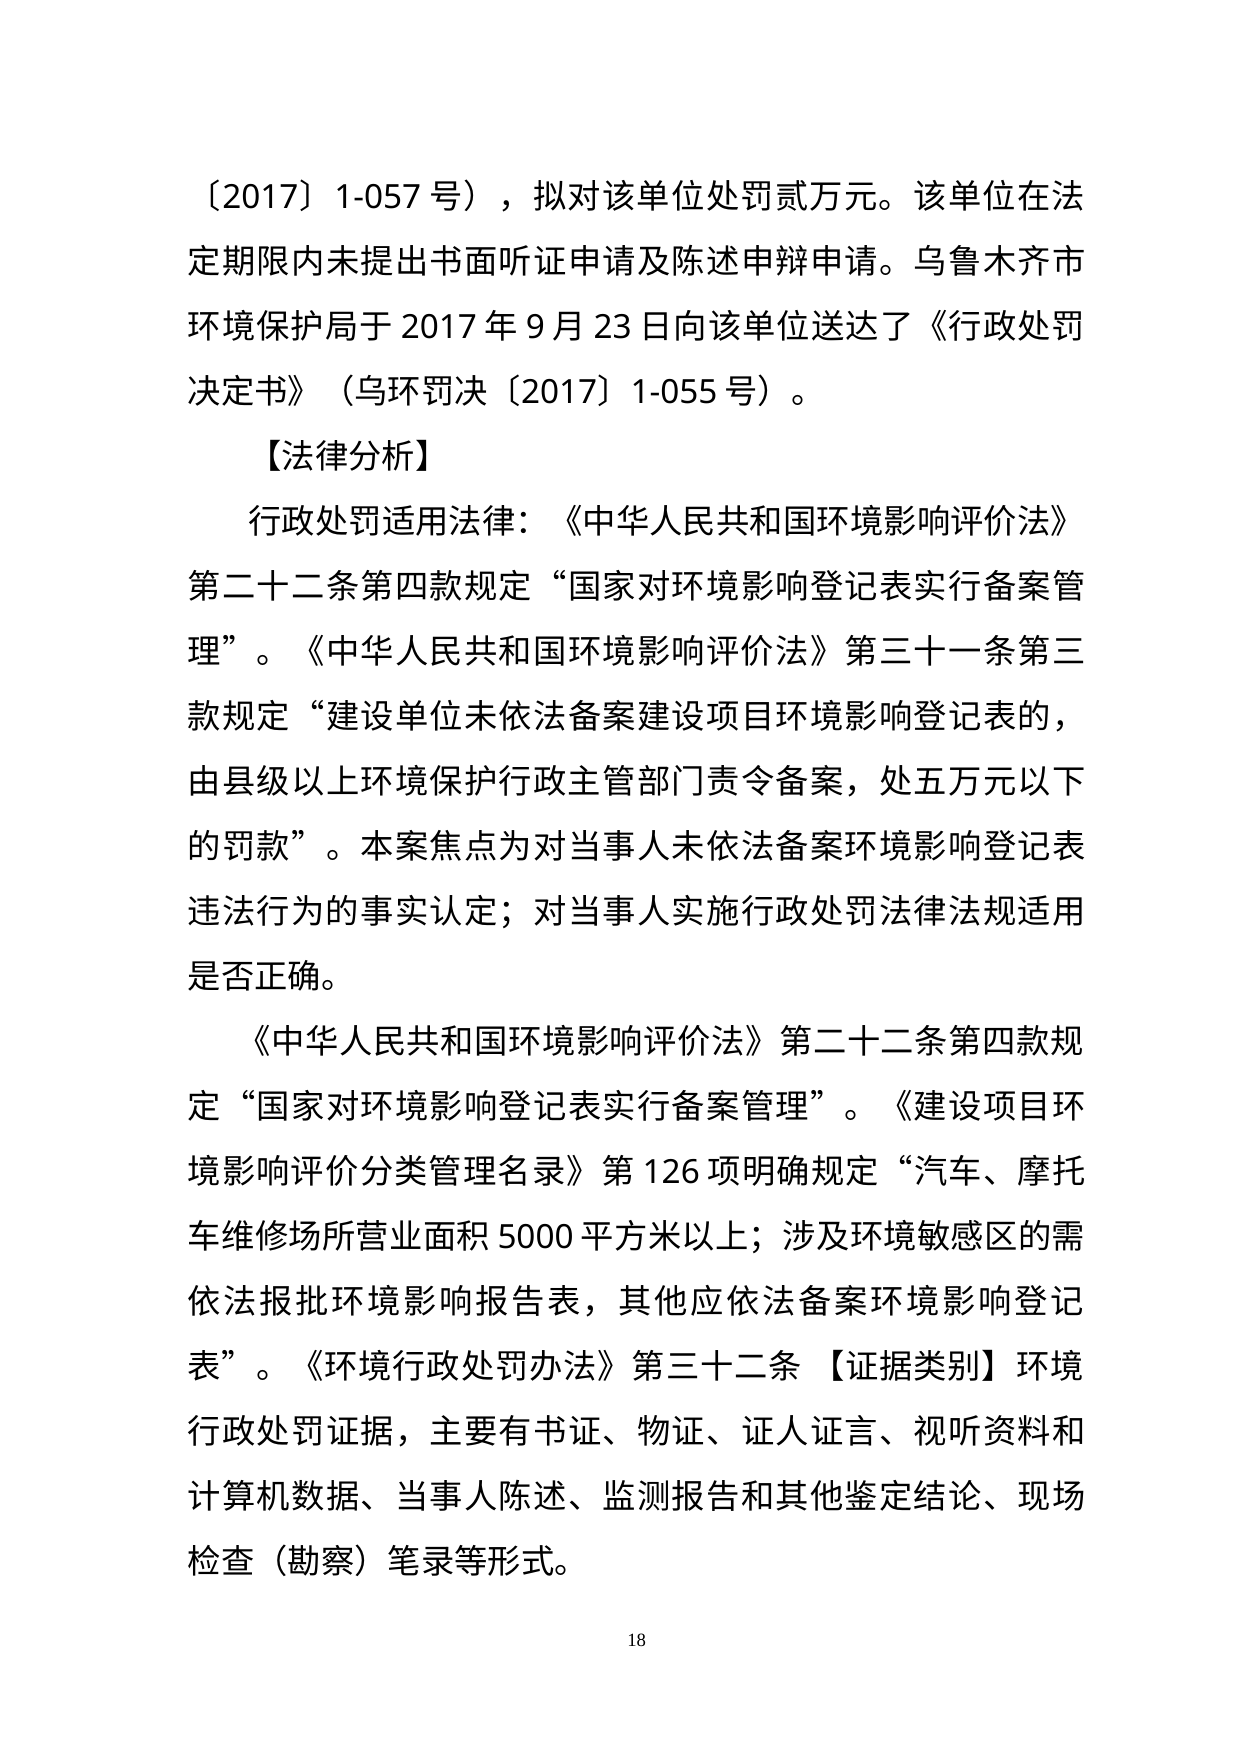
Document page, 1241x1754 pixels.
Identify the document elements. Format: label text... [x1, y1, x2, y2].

text 行政处罚适用法律：《中华人民共和国环境影响评价法》第二十二条第四款规定“国家对环境影响登记表实行备案管理”。《中华人民共和国环境影响评价法》第三十一条第三款规定“建设单位未依法备案建设项目环境影响登记表的，由县级以上环境保护行政主管部门责令备案，处五万元以下的罚款”。本案焦点为对当事人未依法备案环境影响登记表违法行为的事实认定；对当事人实施行政处罚法律法规适用是否正确。 [187, 487, 1085, 1007]
text 《中华人民共和国环境影响评价法》第二十二条第四款规定“国家对环境影响登记表实行备案管理”。《建设项目环境影响评价分类管理名录》第126项明确规定“汽车、摩托车维修场所营业面积5000平方米以上；涉及环境敏感区的需依法报批环境影响报告表，其他应依法备案环境影响登记表”。《环境行政处罚办法》第三十二条 【证据类别】环境行政处罚证据，主要有书证、物证、证人证言、视听资料和计算机数据、当事人陈述、监测报告和其他鉴定结论、现场检查（勘察）笔录等形式。 [187, 1007, 1085, 1592]
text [187, 162, 1085, 422]
text 【法律分析】 [187, 422, 1085, 487]
